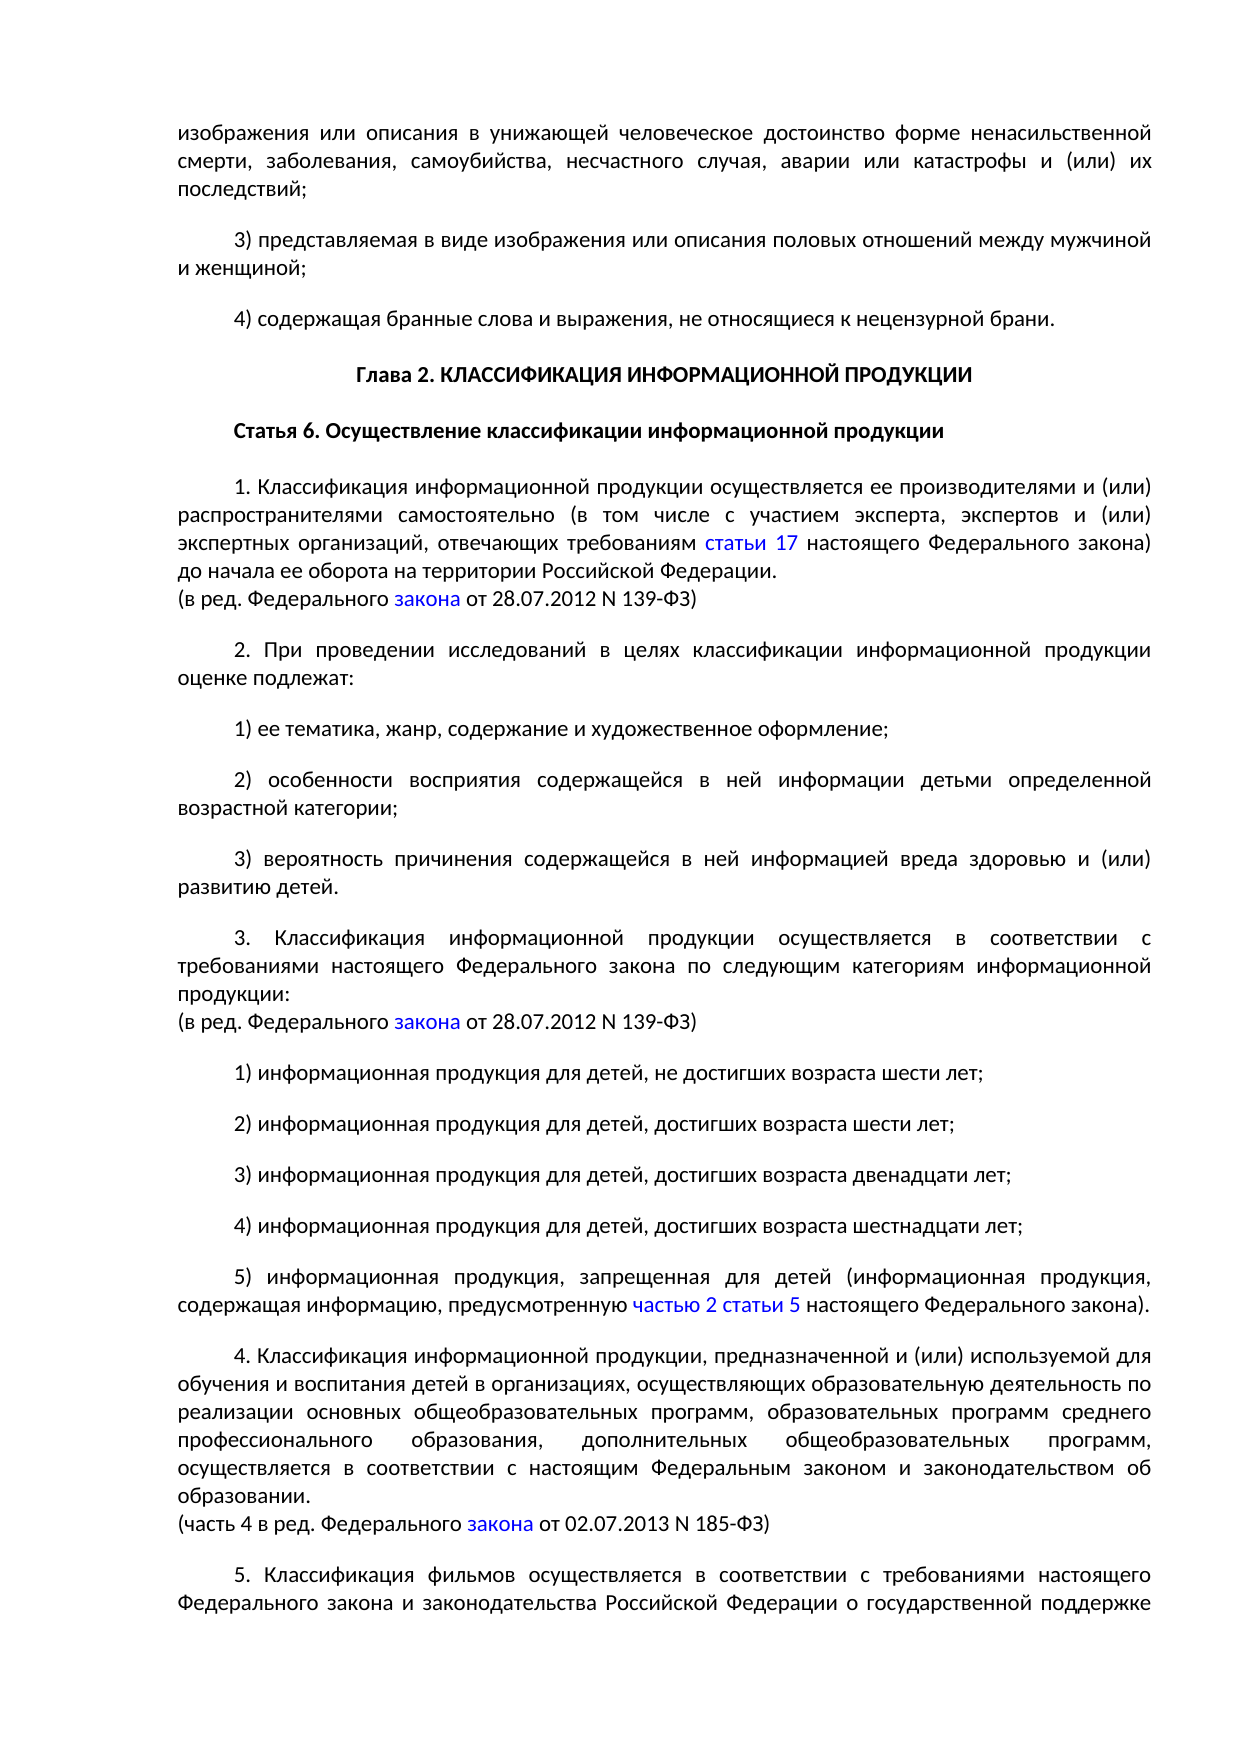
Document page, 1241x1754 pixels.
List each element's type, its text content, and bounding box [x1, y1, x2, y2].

text 2. При проведении исследований в целях классификации информационной продукции оценке подлежат: [177, 635, 1152, 691]
text 2) особенности восприятия содержащейся в ней информации детьми определенной возрастной категории; [177, 765, 1152, 821]
text 3) вероятность причинения содержащейся в ней информацией вреда здоровью и (или) развитию детей. [177, 844, 1152, 900]
text 5) информационная продукция, запрещенная для детей (информационная продукция, содержащая информацию, предусмотренную частью 2 статьи 5 настоящего Федерального закона). [177, 1262, 1152, 1318]
text 2) информационная продукция для детей, достигших возраста шести лет; [177, 1109, 1152, 1137]
text 3) представляемая в виде изображения или описания половых отношений между мужчиной и женщиной; [177, 225, 1152, 281]
text 3. Классификация информационной продукции осуществляется в соответствии с требованиями настоящего Федерального закона по следующим категориям информационной продукции: [177, 923, 1152, 1007]
text 4) содержащая бранные слова и выражения, не относящиеся к нецензурной брани. [177, 304, 1152, 332]
text (в ред. Федерального закона от 28.07.2012 N 139-ФЗ) [177, 1007, 1152, 1035]
text 1) ее тематика, жанр, содержание и художественное оформление; [177, 714, 1152, 742]
text 1) информационная продукция для детей, не достигших возраста шести лет; [177, 1058, 1152, 1086]
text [177, 1560, 1152, 1616]
text (часть 4 в ред. Федерального закона от 02.07.2013 N 185-ФЗ) [177, 1509, 1152, 1537]
text (в ред. Федерального закона от 28.07.2012 N 139-ФЗ) [177, 584, 1152, 612]
title Статья 6. Осуществление классификации информационной продукции [177, 416, 1152, 444]
title Глава 2. КЛАССИФИКАЦИЯ ИНФОРМАЦИОННОЙ ПРОДУКЦИИ [177, 360, 1152, 388]
text 3) информационная продукция для детей, достигших возраста двенадцати лет; [177, 1160, 1152, 1188]
text 4) информационная продукция для детей, достигших возраста шестнадцати лет; [177, 1211, 1152, 1239]
text 1. Классификация информационной продукции осуществляется ее производителями и (или) распространителями самостоятельно (в том числе с участием эксперта, экспертов и (или) экспертных организаций, отвечающих требованиям статьи 17 настоящего Федерального закона) до начала ее оборота на территории Российской Федерации. [177, 472, 1152, 584]
text 4. Классификация информационной продукции, предназначенной и (или) используемой для обучения и воспитания детей в организациях, осуществляющих образовательную деятельность по реализации основных общеобразовательных программ, образовательных программ среднего профессионального образования, дополнительных общеобразовательных программ, осуществляется в соответствии с настоящим Федеральным законом и законодательством об образовании. [177, 1341, 1152, 1509]
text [177, 118, 1152, 202]
